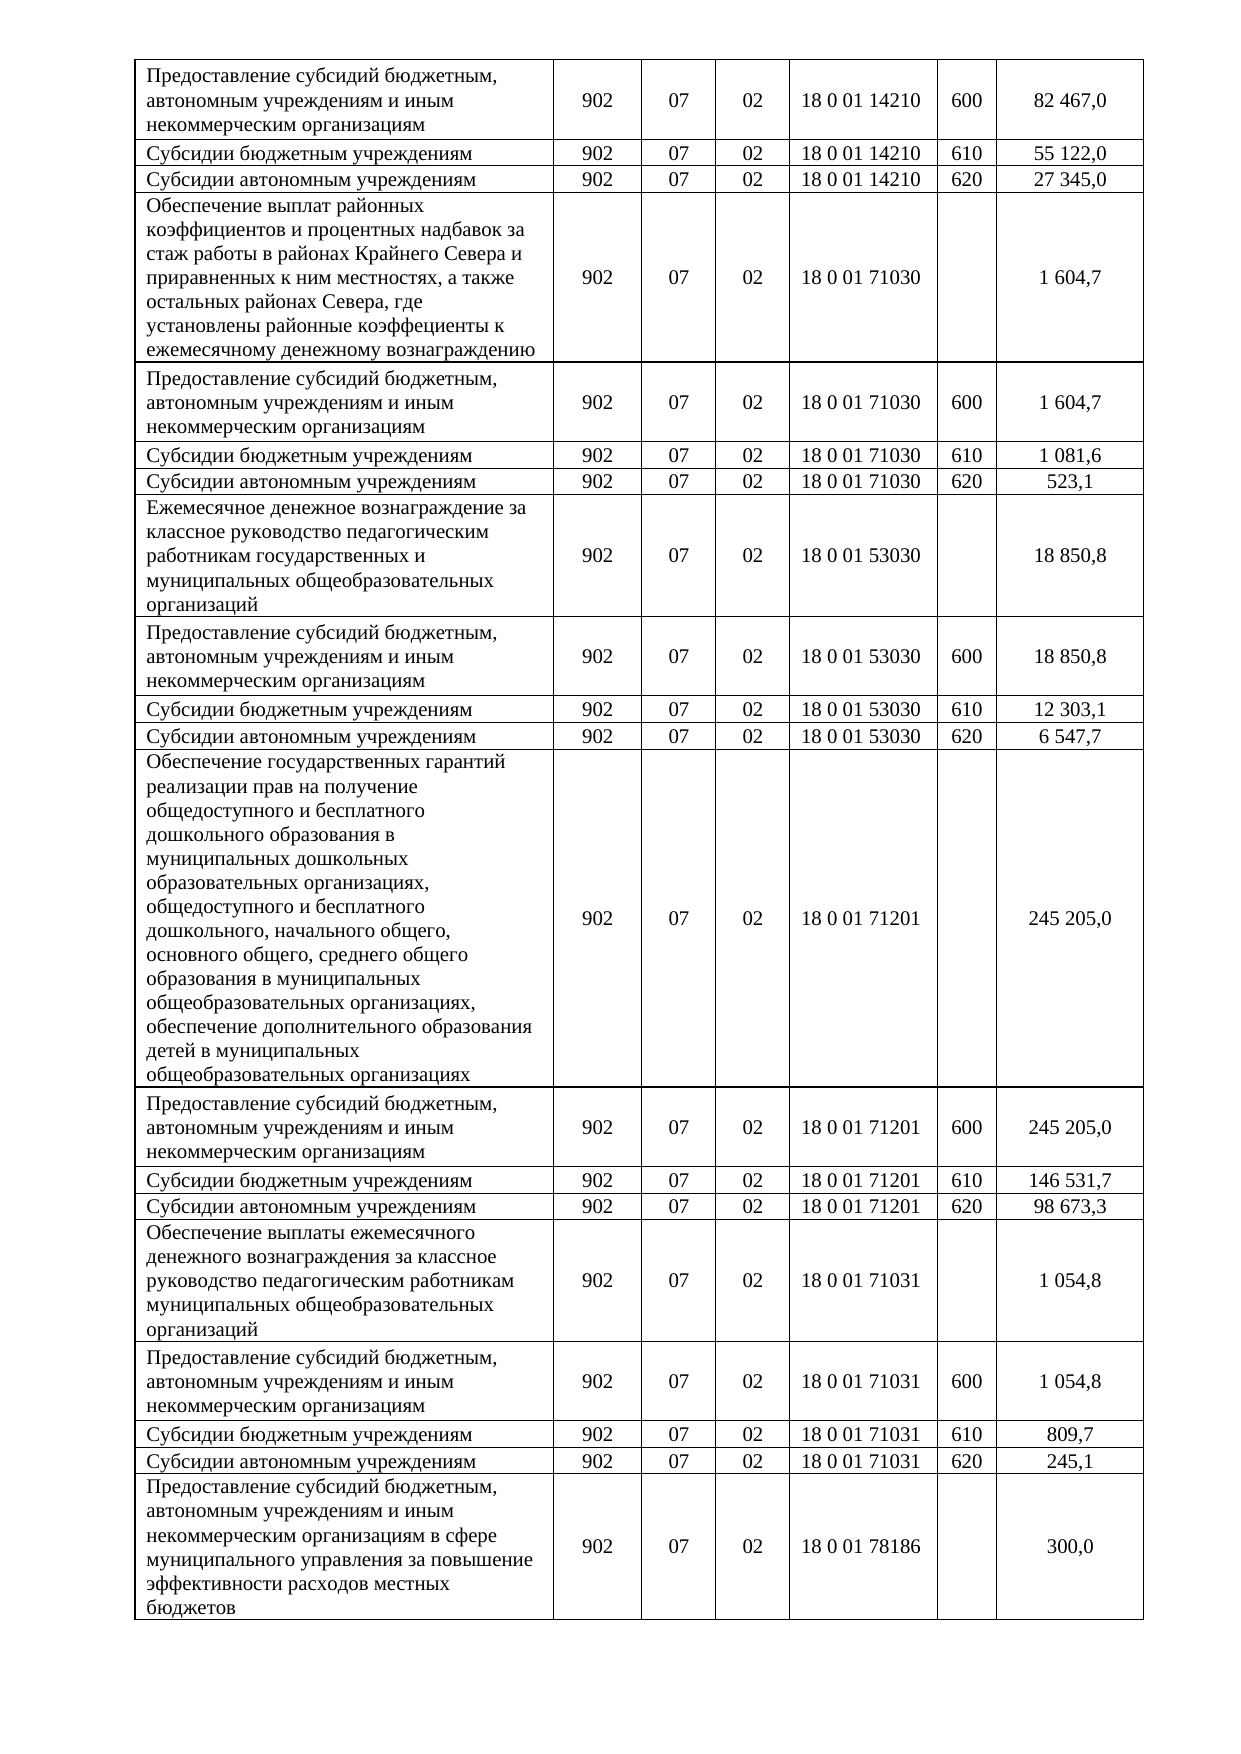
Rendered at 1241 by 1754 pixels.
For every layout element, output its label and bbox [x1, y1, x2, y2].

table_cell [1144, 59, 1180, 1620]
